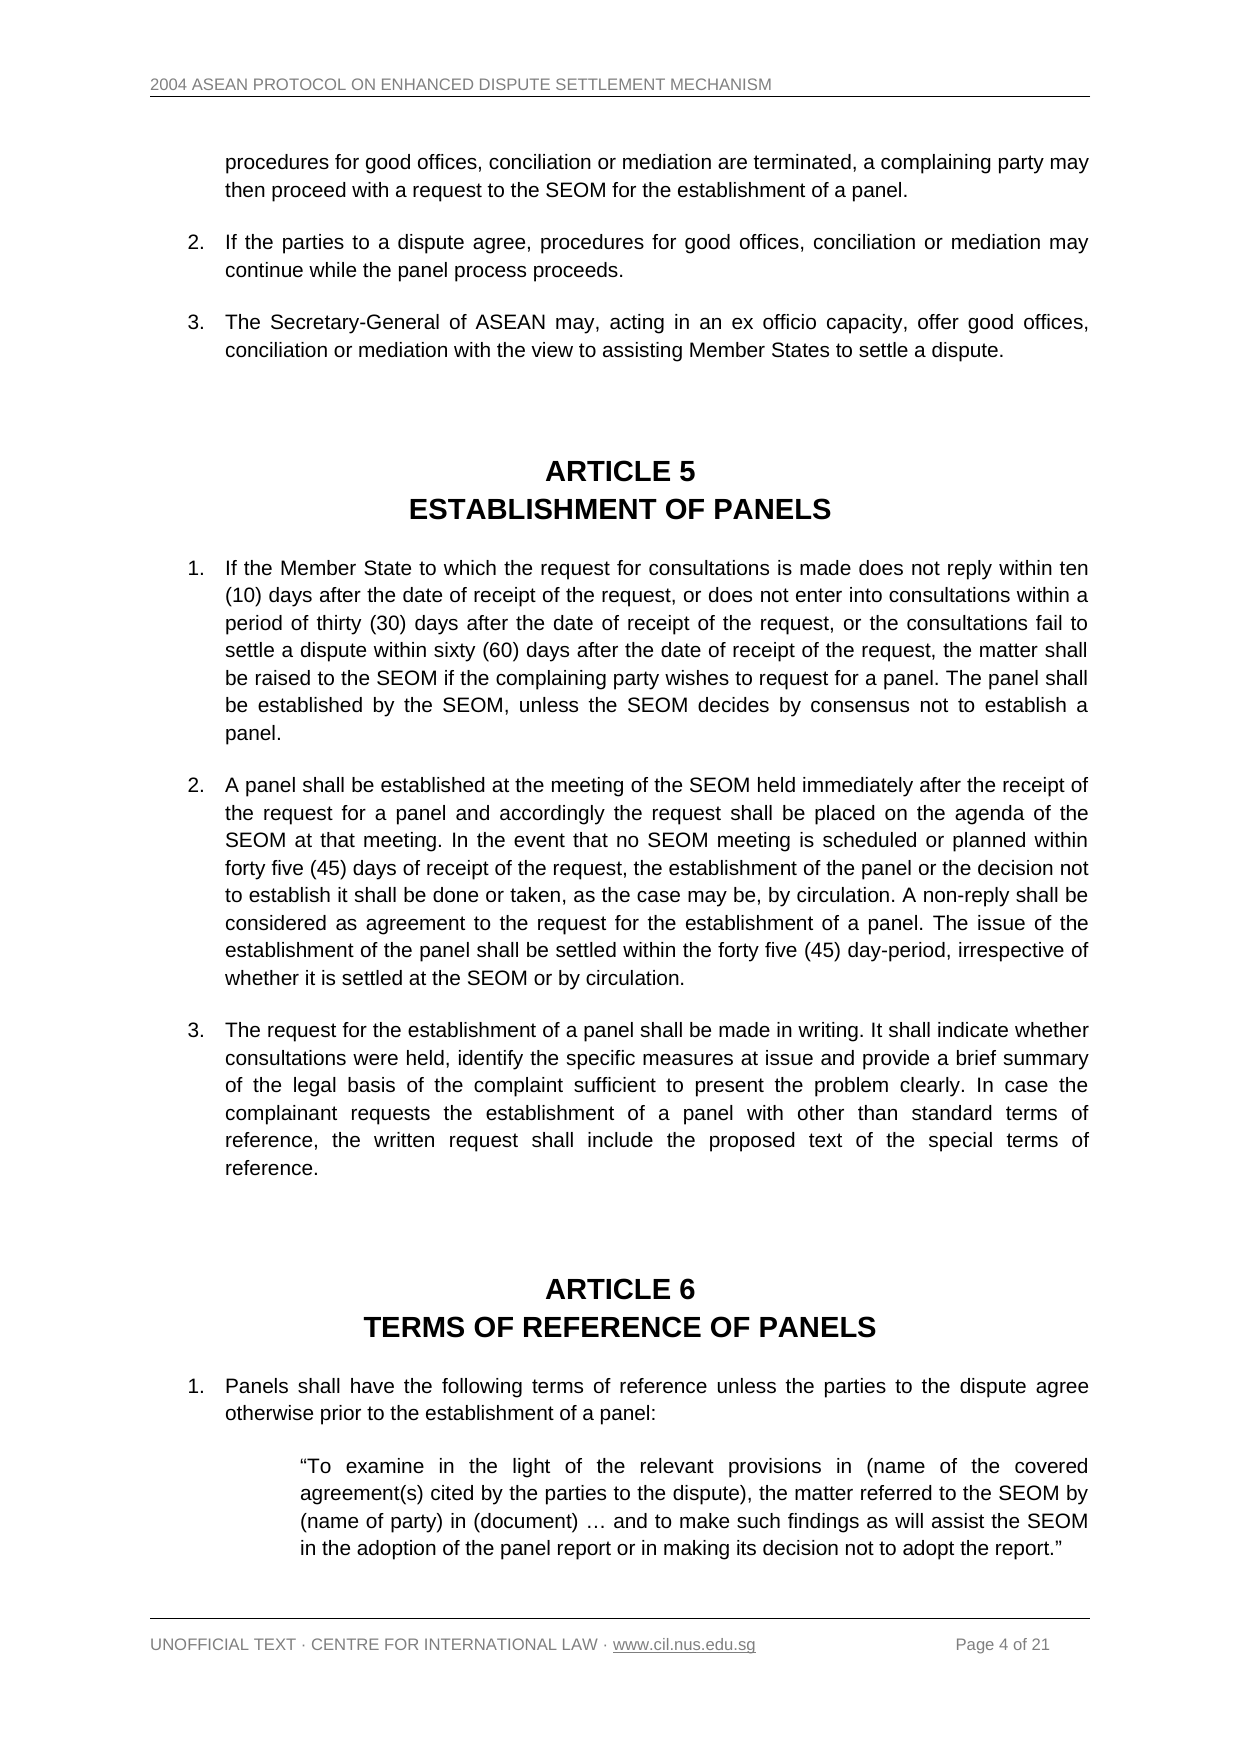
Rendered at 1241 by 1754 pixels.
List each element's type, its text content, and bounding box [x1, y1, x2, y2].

list If the parties to a dispute agree, procedures for good offices, conciliation or mediation may continue while the panel process proceeds. [187, 230, 1090, 281]
subtitle ARTICLE 6 TERMS OF REFERENCE OF PANELS [150, 1272, 1090, 1344]
list Panels shall have the following terms of reference unless the parties to the dispute agree otherwise prior to the establishment of a panel: [187, 1374, 1090, 1425]
list The Secretary-General of ASEAN may, acting in an ex officio capacity, offer good offices, conciliation or mediation with the view to assisting Member States to settle a dispute. [187, 310, 1090, 361]
list The request for the establishment of a panel shall be made in writing. It shall indicate whether consultations were held, identify the specific measures at issue and provide a brief summary of the legal basis of the complaint sufficient to present the problem clearly. In case the complainant requests the establishment of a panel with other than standard terms of reference, the written request shall include the proposed text of the special terms of reference. [187, 1018, 1090, 1179]
text “To examine in the light of the relevant provisions in (name of the covered agreement(s) cited by the parties to the dispute), the matter referred to the SEOM by (name of party) in (document) … and to make such findings as will assist the SEOM in the adoption of the panel report or in making its decision not to adopt the report.” [300, 1454, 1090, 1560]
list If the Member State to which the request for consultations is made does not reply within ten (10) days after the date of receipt of the request, or does not enter into consultations within a period of thirty (30) days after the date of receipt of the request, or the consultations fail to settle a dispute within sixty (60) days after the date of receipt of the request, the matter shall be raised to the SEOM if the complaining party wishes to request for a panel. The panel shall be established by the SEOM, unless the SEOM decides by consensus not to establish a panel. [187, 556, 1090, 744]
subtitle ARTICLE 5 ESTABLISHMENT OF PANELS [150, 453, 1090, 526]
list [187, 150, 1090, 201]
list A panel shall be established at the meeting of the SEOM held immediately after the receipt of the request for a panel and accordingly the request shall be placed on the agenda of the SEOM at that meeting. In the event that no SEOM meeting is scheduled or planned within forty five (45) days of receipt of the request, the establishment of the panel or the decision not to establish it shall be done or taken, as the case may be, by circulation. A non-reply shall be considered as agreement to the request for the establishment of a panel. The issue of the establishment of the panel shall be settled within the forty five (45) day-period, irrespective of whether it is settled at the SEOM or by circulation. [187, 773, 1090, 989]
